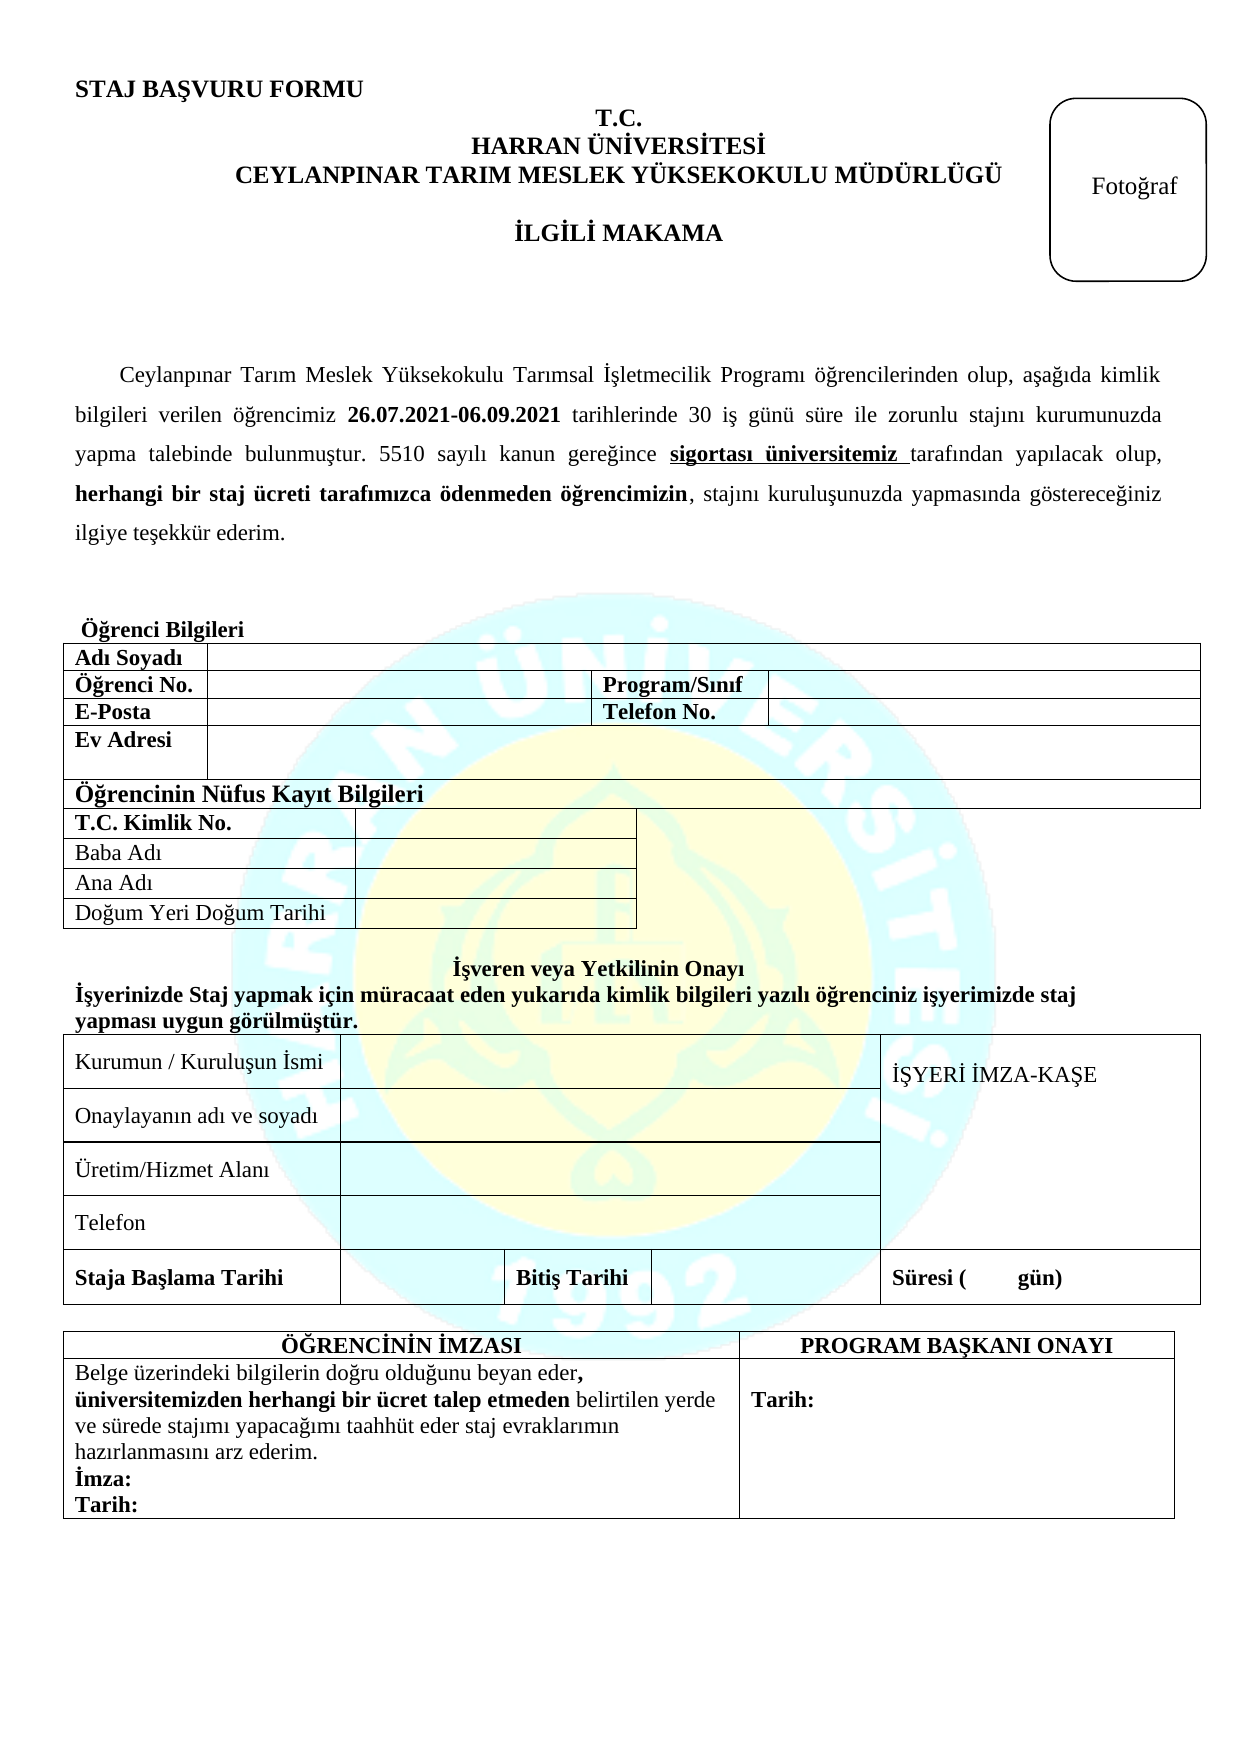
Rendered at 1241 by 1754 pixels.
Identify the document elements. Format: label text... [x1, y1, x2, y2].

table_cell [356, 899, 636, 927]
text Ceylanpınar Tarım Meslek Yüksekokulu Tarımsal İşletmecilik Programı öğrencilerinden olup, aşağıda kimlik bilgileri verilen öğrencimiz 26.07.2021-06.09.2021 tarihlerinde 30 iş günü süre ile zorunlu stajını kurumunuzda yapma talebinde bulunmuştur. 5510 sayılı kanun gereğince sigortası üniversitemiz tarafından yapılacak olup, herhangi bir staj ücreti tarafımızca ödenmeden öğrencimizin, stajını kuruluşunuzda yapmasında göstereceğiniz ilgiye teşekkür ederim. [75, 361, 1162, 546]
table_cell Ana Adı [64, 869, 355, 898]
table_header [208, 644, 1200, 670]
table_cell [769, 671, 1200, 697]
text İşyerinizde Staj yapmak için müracaat eden yukarıda kimlik bilgileri yazılı öğrenciniz işyerimizde staj yapması uygun görülmüştür. [75, 981, 1162, 1034]
table_cell Ev Adresi [64, 726, 207, 778]
table_cell Baba Adı [64, 839, 355, 868]
table_cell Onaylayanın adı ve soyadı [64, 1089, 340, 1141]
table_cell [341, 1089, 880, 1141]
table_cell Staja Başlama Tarihi [64, 1250, 340, 1303]
table_cell Telefon [64, 1196, 340, 1249]
table_header Kurumun / Kuruluşun İsmi [64, 1035, 340, 1088]
table_cell Öğrencinin Nüfus Kayıt Bilgileri [64, 780, 1200, 808]
table_cell [208, 671, 591, 697]
table_cell [769, 699, 1200, 725]
table_cell [208, 699, 591, 725]
table_header İŞYERİ İMZA-KAŞE [881, 1035, 1200, 1249]
table_cell [341, 1250, 504, 1303]
text Öğrenci Bilgileri [75, 616, 1162, 643]
table_cell Belge üzerindeki bilgilerin doğru olduğunu beyan eder, üniversitemizden herhangi bir ücret talep etmeden belirtilen yerde ve sürede stajımı yapacağımı taahhüt eder staj evraklarımın hazırlanmasını arz ederim. İmza: Tarih: [64, 1359, 739, 1517]
table_cell Bitiş Tarihi [505, 1250, 651, 1303]
table_cell [341, 1143, 880, 1195]
table_cell Süresi ( gün) [881, 1250, 1200, 1303]
table_header ÖĞRENCİNİN İMZASI [64, 1332, 739, 1358]
table_header PROGRAM BAŞKANI ONAYI [740, 1332, 1174, 1358]
table_cell Doğum Yeri Doğum Tarihi [64, 899, 355, 927]
table_header Adı Soyadı [64, 644, 207, 670]
table_cell Program/Sınıf [592, 671, 768, 697]
table_cell [208, 726, 1200, 778]
table_cell Telefon No. [592, 699, 768, 725]
table_cell T.C. Kimlik No. [64, 809, 355, 838]
table_cell [652, 1250, 880, 1303]
table_cell [341, 1196, 880, 1249]
table_cell Tarih: [740, 1359, 1174, 1517]
table_cell Üretim/Hizmet Alanı [64, 1143, 340, 1195]
table_cell [356, 839, 636, 868]
table_header [341, 1035, 880, 1088]
table_cell [356, 809, 636, 838]
table_cell Öğrenci No. [64, 671, 207, 697]
text İşveren veya Yetkilinin Onayı [75, 955, 1162, 981]
table_cell [356, 869, 636, 898]
table_cell E-Posta [64, 699, 207, 725]
